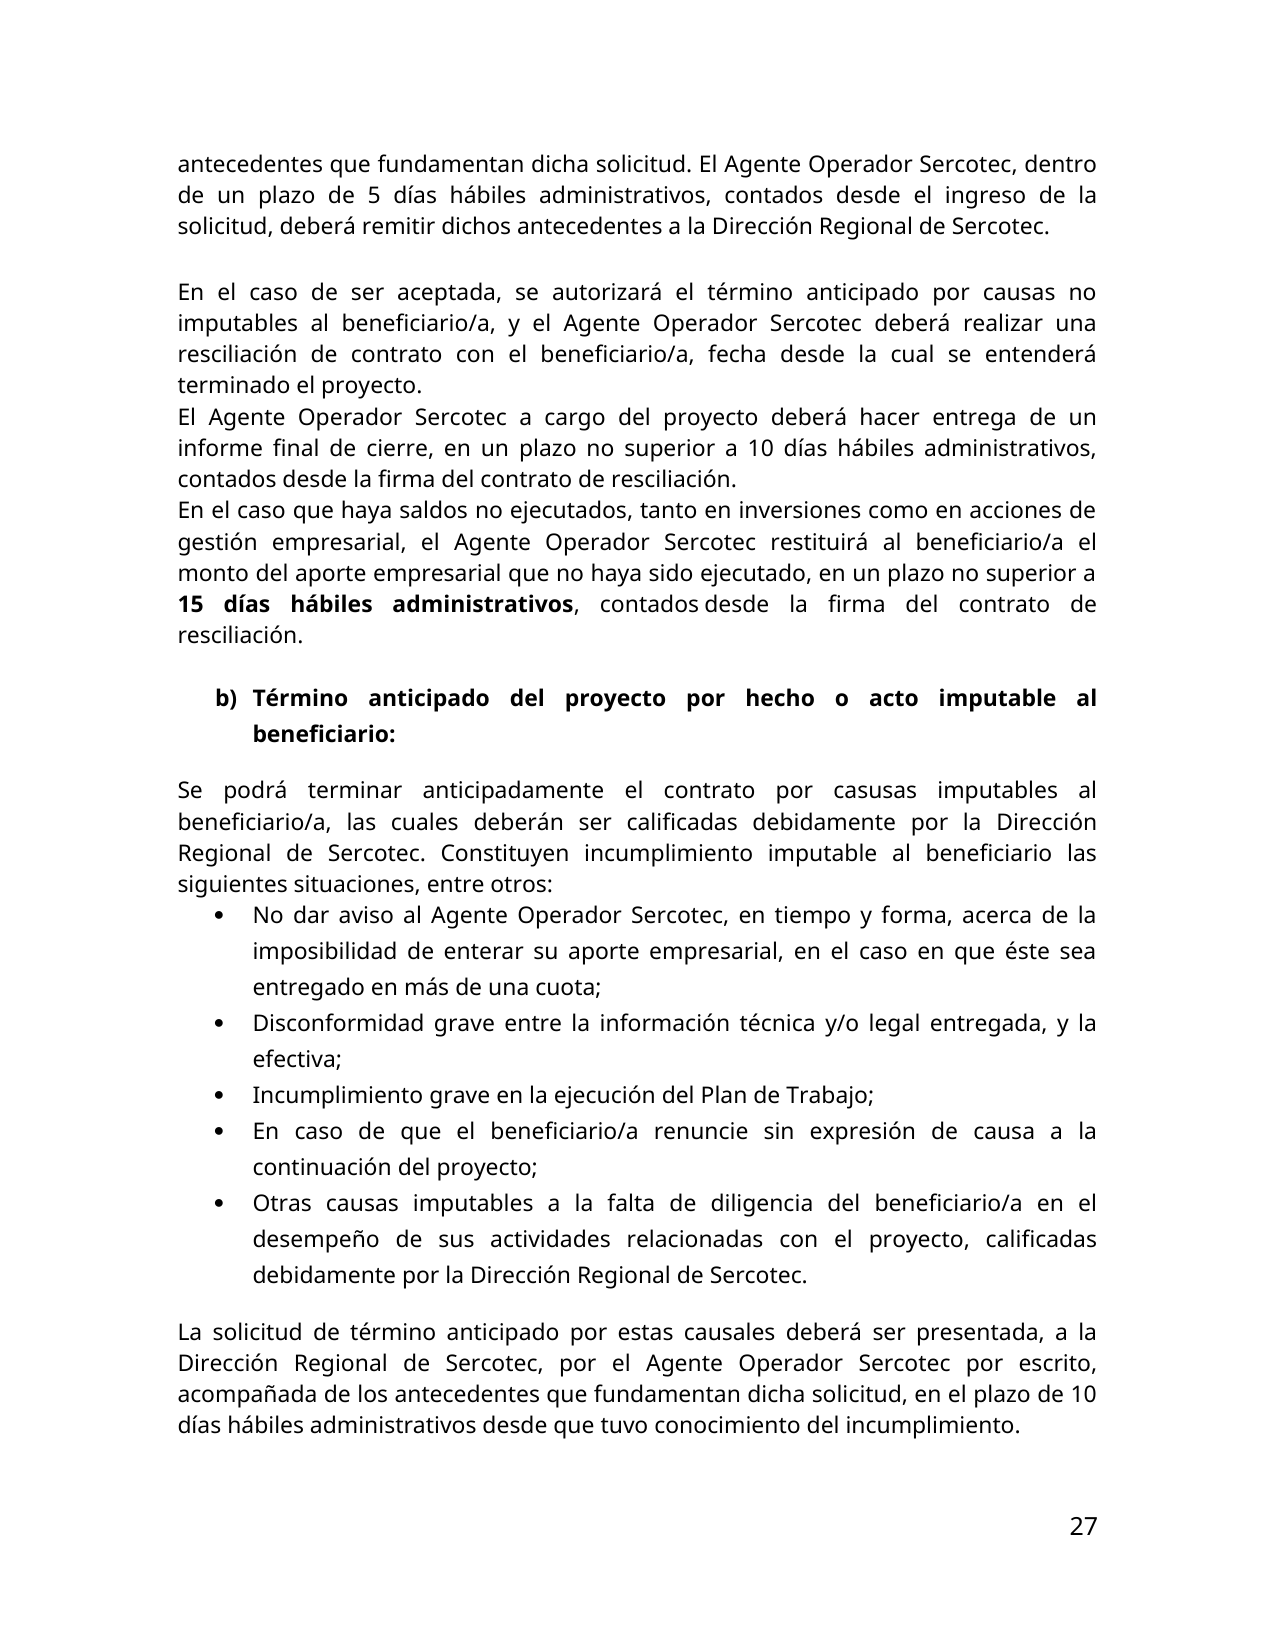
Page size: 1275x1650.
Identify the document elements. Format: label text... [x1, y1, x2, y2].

text El Agente Operador Sercotec a cargo del proyecto deberá hacer entrega de un informe final de cierre, en un plazo no superior a 10 días hábiles administrativos, contados desde la firma del contrato de resciliación. [177, 400, 1098, 494]
text En el caso de ser aceptada, se autorizará el término anticipado por causas no imputables al beneficiario/a, y el Agente Operador Sercotec deberá realizar una resciliación de contrato con el beneficiario/a, fecha desde la cual se entenderá terminado el proyecto. [177, 275, 1098, 400]
list No dar aviso al Agente Operador Sercotec, en tiempo y forma, acerca de la imposibilidad de enterar su aporte empresarial, en el caso en que éste sea entregado en más de una cuota; [215, 899, 1098, 1002]
text En el caso que haya saldos no ejecutados, tanto en inversiones como en acciones de gestión empresarial, el Agente Operador Sercotec restituirá al beneficiario/a el monto del aporte empresarial que no haya sido ejecutado, en un plazo no superior a 15 días hábiles administrativos, contados desde la firma del contrato de resciliación. [177, 494, 1098, 650]
text La solicitud de término anticipado por estas causales deberá ser presentada, a la Dirección Regional de Sercotec, por el Agente Operador Sercotec por escrito, acompañada de los antecedentes que fundamentan dicha solicitud, en el plazo de 10 días hábiles administrativos desde que tuvo conocimiento del incumplimiento. [177, 1316, 1098, 1441]
list Término anticipado del proyecto por hecho o acto imputable al beneficiario: [215, 682, 1098, 749]
list En caso de que el beneficiario/a renuncie sin expresión de causa a la continuación del proyecto; [215, 1115, 1098, 1182]
list Otras causas imputables a la falta de diligencia del beneficiario/a en el desempeño de sus actividades relacionadas con el proyecto, calificadas debidamente por la Dirección Regional de Sercotec. [215, 1187, 1098, 1290]
list Disconformidad grave entre la información técnica y/o legal entregada, y la efectiva; [215, 1007, 1098, 1074]
list Incumplimiento grave en la ejecución del Plan de Trabajo; [215, 1079, 1098, 1110]
text Se podrá terminar anticipadamente el contrato por casusas imputables al beneficiario/a, las cuales deberán ser calificadas debidamente por la Dirección Regional de Sercotec. Constituyen incumplimiento imputable al beneficiario las siguientes situaciones, entre otros: [177, 774, 1098, 899]
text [177, 148, 1098, 241]
